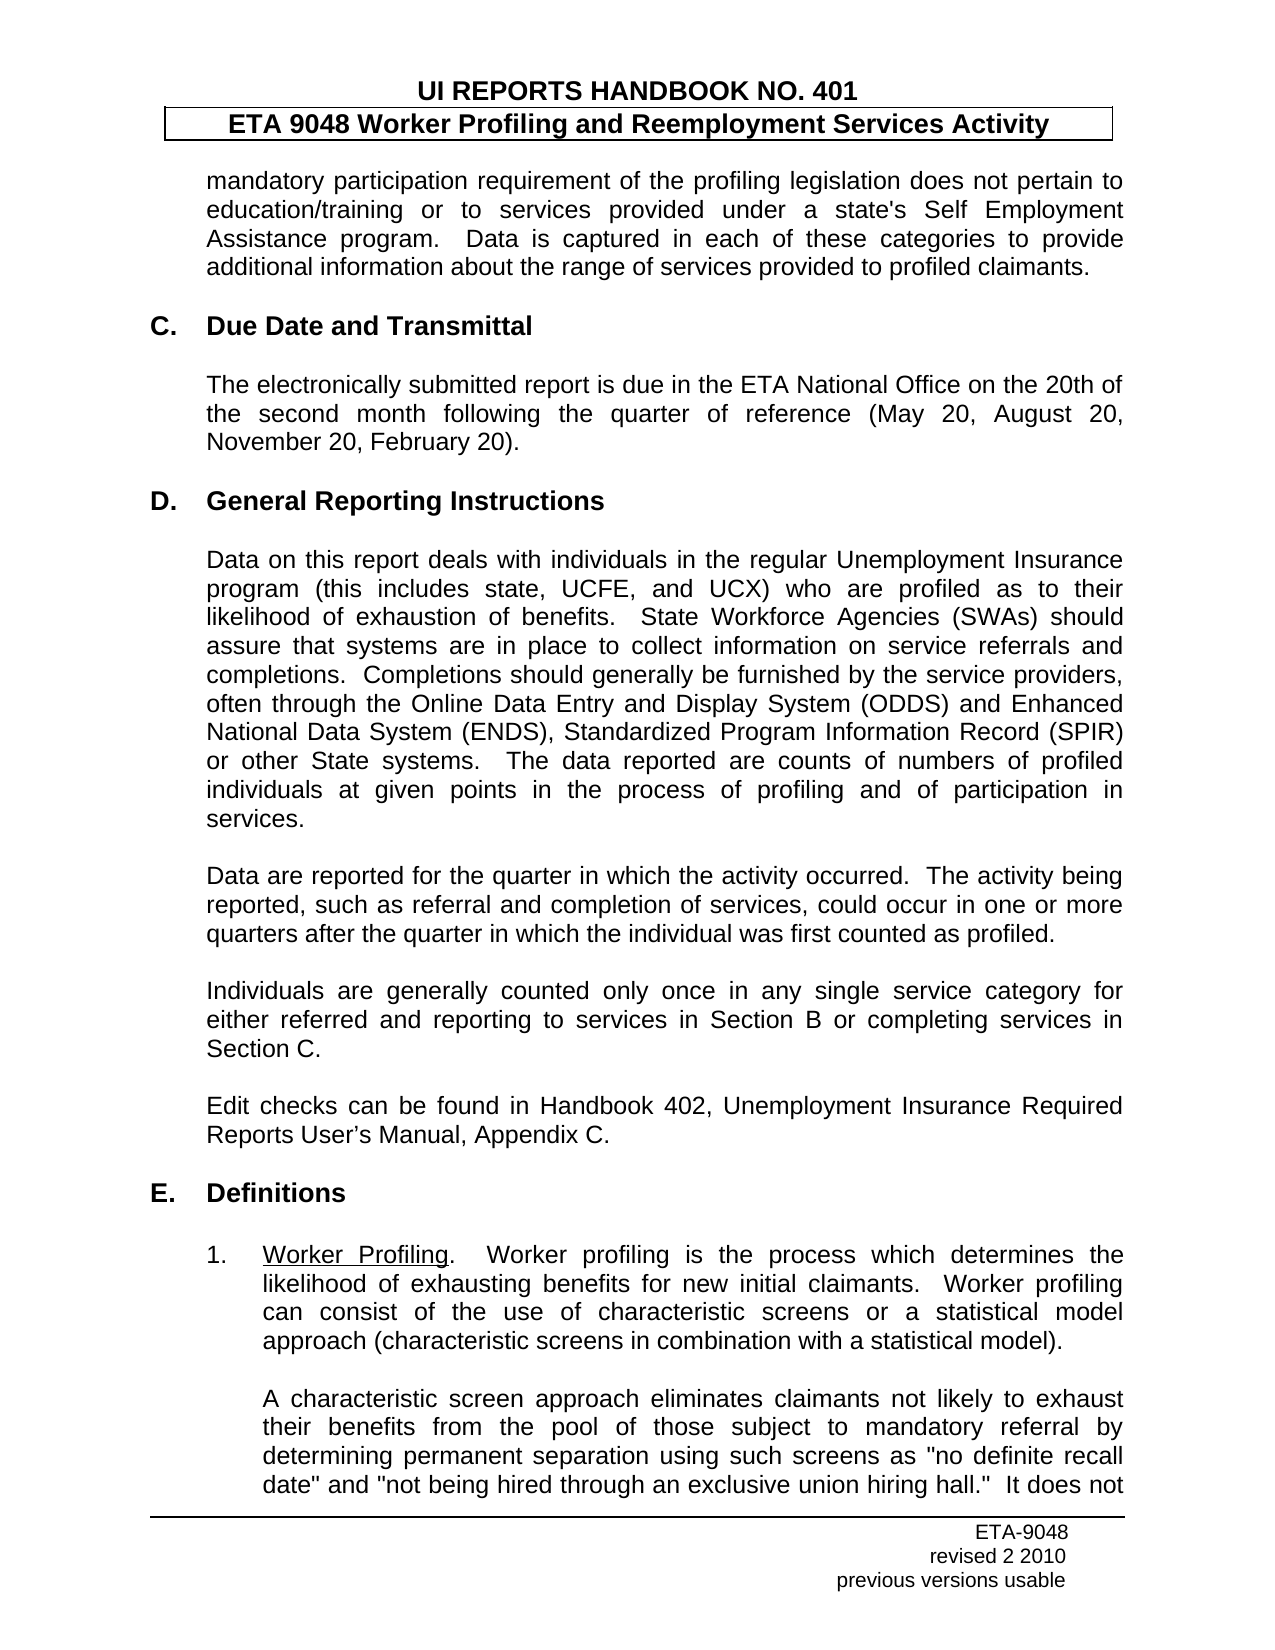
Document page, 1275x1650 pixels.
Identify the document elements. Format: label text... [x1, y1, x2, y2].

text C. Due Date and Transmittal [150, 310, 1125, 341]
text Edit checks can be found in Handbook 402, Unemployment Insurance Required Reports User’s anual, Appendix C. [206, 1091, 1125, 1149]
text The electronically submitted report is due in the ETA National Office on the 20th of the second month following the quarter of reference (May 20, August 20, November 20, February 20). [206, 370, 1125, 456]
text Data are reported for the quarter in which the activity occurred. The activity being reported, such as referral and completion of services, could occur in one or more quarters after the quarter in which the individual was first counted as profiled. [206, 861, 1125, 947]
text D. General Reporting Instructions [150, 485, 1125, 516]
text Data on this report deals with individuals in the regular Unemployment Insurance program (this includes state, UCFE, and UCX) who are profiled as to their likelihood of exhaustion of benefits. State Workforce Agencies (SWAs) should assure that systems are in place to collect information on service referrals and completions. Completions should generally be furnished by the service providers, often through the Online Data Entry and Display System (ODDS) and Enhanced National Data System (ENDS), Standardized Program Information Record (SPIR) or other State systems. The data reported are counts of numbers of profiled individuals at given points in the process of profiling and of participation in services. [206, 545, 1125, 832]
text Individuals are generally counted only once in any single service category for either referred and reporting to services in Section B or completing services in Section C. [206, 976, 1125, 1062]
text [206, 130, 1125, 281]
text E. Definitions [150, 1177, 1125, 1209]
text 1. Worker Profiling. Worker profiling is the process which determines the likelihood of exhausting benefits for new initial claimants. Worker profiling can consist of the use of characteristic screens or a statistical model approach (characteristic screens in combination with a statistical model). [206, 1240, 1125, 1355]
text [262, 1384, 1125, 1499]
